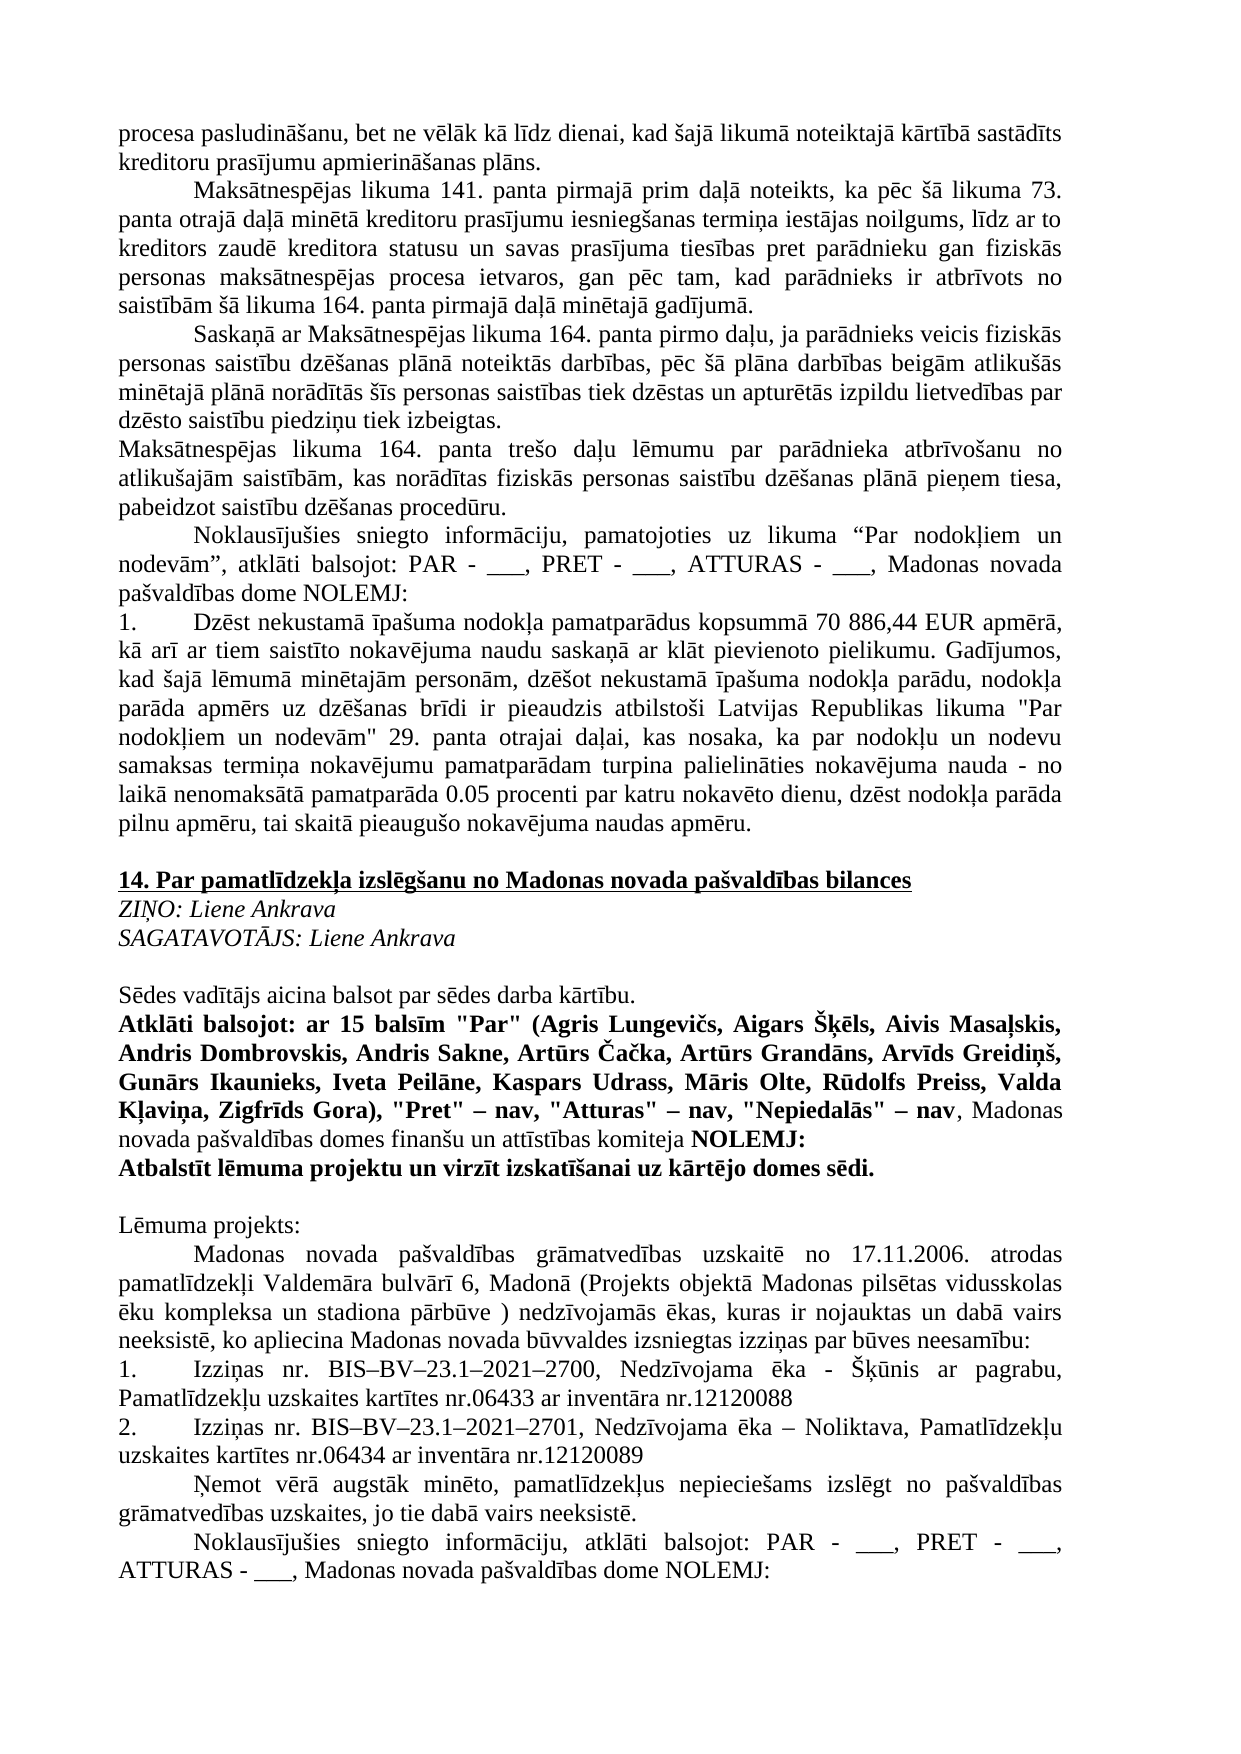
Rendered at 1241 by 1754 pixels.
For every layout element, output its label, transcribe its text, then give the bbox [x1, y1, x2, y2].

text 1. Izziņas nr. BIS–BV–23.1–2021–2700, Nedzīvojama ēka - Šķūnis ar pagrabu, Pamatlīdzekļu uzskaites kartītes nr.06433 ar inventāra nr.12120088 [118, 1354, 1063, 1412]
text Maksātnespējas likuma 141. panta pirmajā prim daļā noteikts, ka pēc šā likuma 73. panta otrajā daļā minētā kreditoru prasījumu iesniegšanas termiņa iestājas noilgums, līdz ar to kreditors zaudē kreditora statusu un savas prasījuma tiesības pret parādnieku gan fiziskās personas maksātnespējas procesa ietvaros, gan pēc tam, kad parādnieks ir atbrīvots no saistībām šā likuma 164. panta pirmajā daļā minētajā gadījumā. [118, 176, 1063, 319]
text Lēmuma projekts: [118, 1211, 1063, 1239]
text Atklāti balsojot: ar 15 balsīm "Par" (Agris Lungevičs, Aigars Šķēls, Aivis Masaļskis, Andris Dombrovskis, Andris Sakne, Artūrs Čačka, Artūrs Grandāns, Arvīds Greidiņš, Gunārs Ikaunieks, Iveta Peilāne, Kaspars Udrass, Māris Olte, Rūdolfs Preiss, Valda Kļaviņa, Zigfrīds Gora), "Pret" – nav, "Atturas" – nav, "Nepiedalās" – nav, Madonas novada pašvaldības domes finanšu un attīstības komiteja NOLEMJ: [118, 1009, 1063, 1153]
text Noklausījušies sniegto informāciju, atklāti balsojot: PAR - ___, PRET - ___, ATTURAS - ___, Madonas novada pašvaldības dome NOLEMJ: [118, 1527, 1063, 1584]
text Noklausījušies sniegto informāciju, pamatojoties uz likuma “Par nodokļiem un nodevām”, atklāti balsojot: PAR - ___, PRET - ___, ATTURAS - ___, Madonas novada pašvaldības dome NOLEMJ: [118, 521, 1063, 607]
text Saskaņā ar Maksātnespējas likuma 164. panta pirmo daļu, ja parādnieks veicis fiziskās personas saistību dzēšanas plānā noteiktās darbības, pēc šā plāna darbības beigām atlikušās minētajā plānā norādītās šīs personas saistības tiek dzēstas un apturētās izpildu lietvedības par dzēsto saistību piedziņu tiek izbeigtas. [118, 319, 1063, 434]
text Ņemot vērā augstāk minēto, pamatlīdzekļus nepieciešams izslēgt no pašvaldības grāmatvedības uzskaites, jo tie dabā vairs neeksistē. [118, 1469, 1063, 1527]
text 1. Dzēst nekustamā īpašuma nodokļa pamatparādus kopsummā 70 886,44 EUR apmērā, kā arī ar tiem saistīto nokavējuma naudu saskaņā ar klāt pievienoto pielikumu. Gadījumos, kad šajā lēmumā minētajām personām, dzēšot nekustamā īpašuma nodokļa parādu, nodokļa parāda apmērs uz dzēšanas brīdi ir pieaudzis atbilstoši Latvijas Republikas likuma "Par nodokļiem un nodevām" 29. panta otrajai daļai, kas nosaka, ka par nodokļu un nodevu samaksas termiņa nokavējumu pamatparādam turpina palielināties nokavējuma nauda - no laikā nenomaksātā pamatparāda 0.05 procenti par katru nokavēto dienu, dzēst nodokļa parāda pilnu apmēru, tai skaitā pieaugušo nokavējuma naudas apmēru. [118, 607, 1063, 837]
text ZIŅO: Liene Ankrava [118, 894, 1063, 923]
text 2. Izziņas nr. BIS–BV–23.1–2021–2701, Nedzīvojama ēka – Noliktava, Pamatlīdzekļu uzskaites kartītes nr.06434 ar inventāra nr.12120089 [118, 1412, 1063, 1469]
text Atbalstīt lēmuma projektu un virzīt izskatīšanai uz kārtējo domes sēdi. [118, 1153, 1063, 1182]
text Maksātnespējas likuma 164. panta trešo daļu lēmumu par parādnieka atbrīvošanu no atlikušajām saistībām, kas norādītas fiziskās personas saistību dzēšanas plānā pieņem tiesa, pabeidzot saistību dzēšanas procedūru. [118, 434, 1063, 521]
text SAGATAVOTĀJS: Liene Ankrava [118, 923, 1063, 952]
text 14. Par pamatlīdzekļa izslēgšanu no Madonas novada pašvaldības bilances [118, 866, 1063, 894]
text Madonas novada pašvaldības grāmatvedības uzskaitē no 17.11.2006. atrodas pamatlīdzekļi Valdemāra bulvārī 6, Madonā (Projekts objektā Madonas pilsētas vidusskolas ēku kompleksa un stadiona pārbūve ) nedzīvojamās ēkas, kuras ir nojauktas un dabā vairs neeksistē, ko apliecina Madonas novada būvvaldes izsniegtas izziņas par būves neesamību: [118, 1239, 1063, 1354]
text Sēdes vadītājs aicina balsot par sēdes darba kārtību. [118, 981, 1063, 1009]
